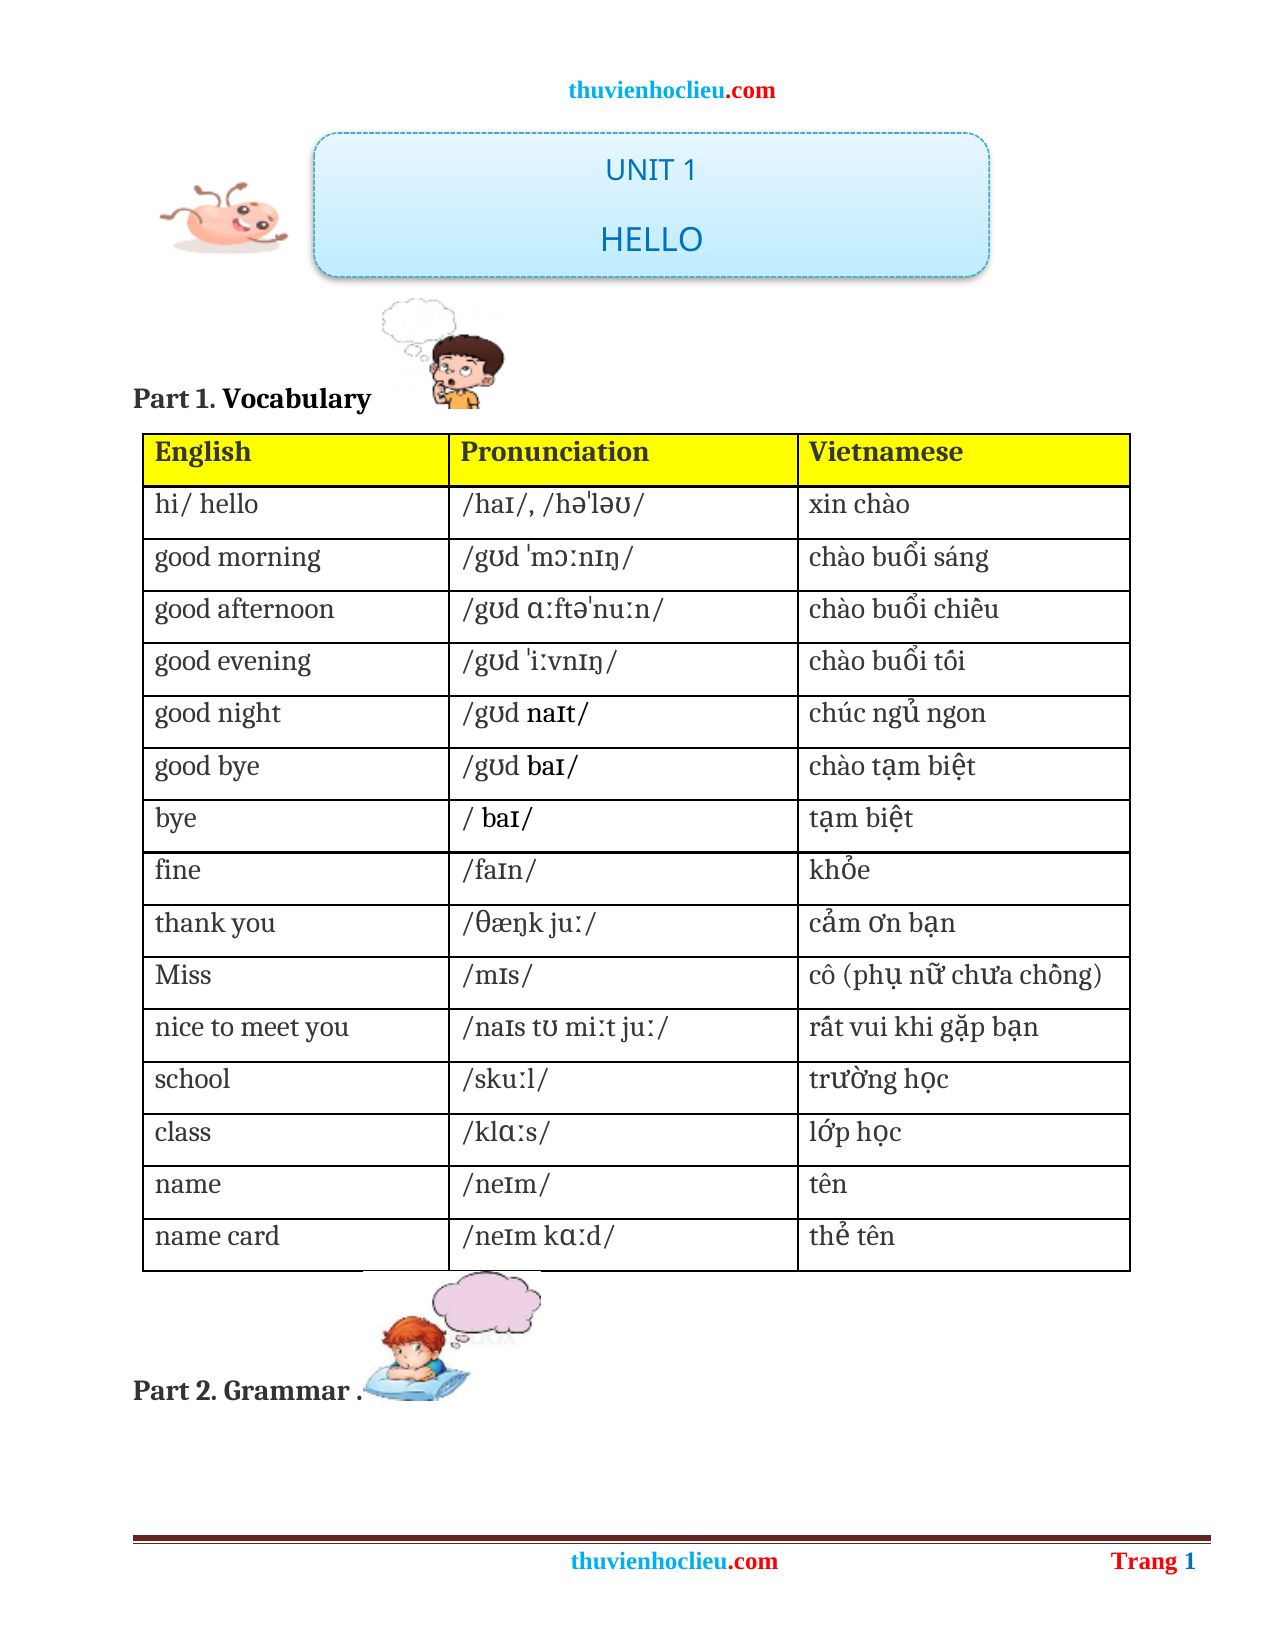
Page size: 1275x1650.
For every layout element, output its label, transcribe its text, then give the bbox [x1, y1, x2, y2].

table_cell chào tạm biệt [799, 749, 1129, 799]
table_cell /naɪs tʊ miːt juː/ [450, 1010, 797, 1061]
table_cell chào buổi chiều [799, 592, 1129, 642]
picture [363, 1271, 541, 1401]
table_cell /klɑːs/ [450, 1115, 797, 1165]
table_cell /gʊd naɪt/ [450, 697, 797, 747]
table_cell chào buổi sáng [799, 540, 1129, 590]
table_cell cảm ơn bạn [799, 906, 1129, 956]
picture [132, 154, 463, 282]
table_cell /θæŋk juː/ [450, 906, 797, 956]
table_cell tạm biệt [799, 801, 1129, 851]
table_cell class [144, 1115, 448, 1165]
table_cell /gʊd ɑːftəˈnuːn/ [450, 592, 797, 642]
text Part 2. Grammar . [133, 1272, 1211, 1408]
table_header Vietnamese [799, 435, 1129, 485]
picture [378, 298, 510, 409]
table_cell /neɪm/ [450, 1167, 797, 1217]
table_cell khỏe [799, 854, 1129, 904]
table_cell /skuːl/ [450, 1063, 797, 1113]
table_cell /gʊd baɪ/ [450, 749, 797, 799]
table_cell /gʊd ˈiːvnɪŋ/ [450, 644, 797, 694]
table_cell name [144, 1167, 448, 1217]
table_cell chào buổi tối [799, 644, 1129, 694]
table_cell lớp học [799, 1115, 1129, 1165]
table_cell /mɪs/ [450, 958, 797, 1008]
table_cell /neɪm kɑːd/ [450, 1220, 797, 1270]
table_cell thank you [144, 906, 448, 956]
table_cell good afternoon [144, 592, 448, 642]
table_cell good night [144, 697, 448, 747]
table_cell thẻ tên [799, 1220, 1129, 1270]
table_cell name card [144, 1220, 448, 1270]
table_cell tên [799, 1167, 1129, 1217]
table_cell / baɪ/ [450, 801, 797, 851]
table_cell bye [144, 801, 448, 851]
table_cell fine [144, 854, 448, 904]
table_cell good bye [144, 749, 448, 799]
table_cell cô (phụ nữ chưa chồng) [799, 958, 1129, 1008]
table_cell chúc ngủ ngon [799, 697, 1129, 747]
table_cell xin chào [799, 488, 1129, 538]
table_cell hi/ hello [144, 488, 448, 538]
table_cell nice to meet you [144, 1010, 448, 1061]
table_cell trường học [799, 1063, 1129, 1113]
text Part 1. Vocabulary [133, 298, 1211, 416]
table_cell good evening [144, 644, 448, 694]
table_cell /gʊd ˈmɔːnɪŋ/ [450, 540, 797, 590]
table_cell rất vui khi gặp bạn [799, 1010, 1129, 1061]
table_cell /faɪn/ [450, 854, 797, 904]
table_header Pronunciation [450, 435, 797, 485]
table_cell good morning [144, 540, 448, 590]
table_header English [144, 435, 448, 485]
table_cell /haɪ/, /həˈləʊ/ [450, 488, 797, 538]
table_cell Miss [144, 958, 448, 1008]
table_cell school [144, 1063, 448, 1113]
